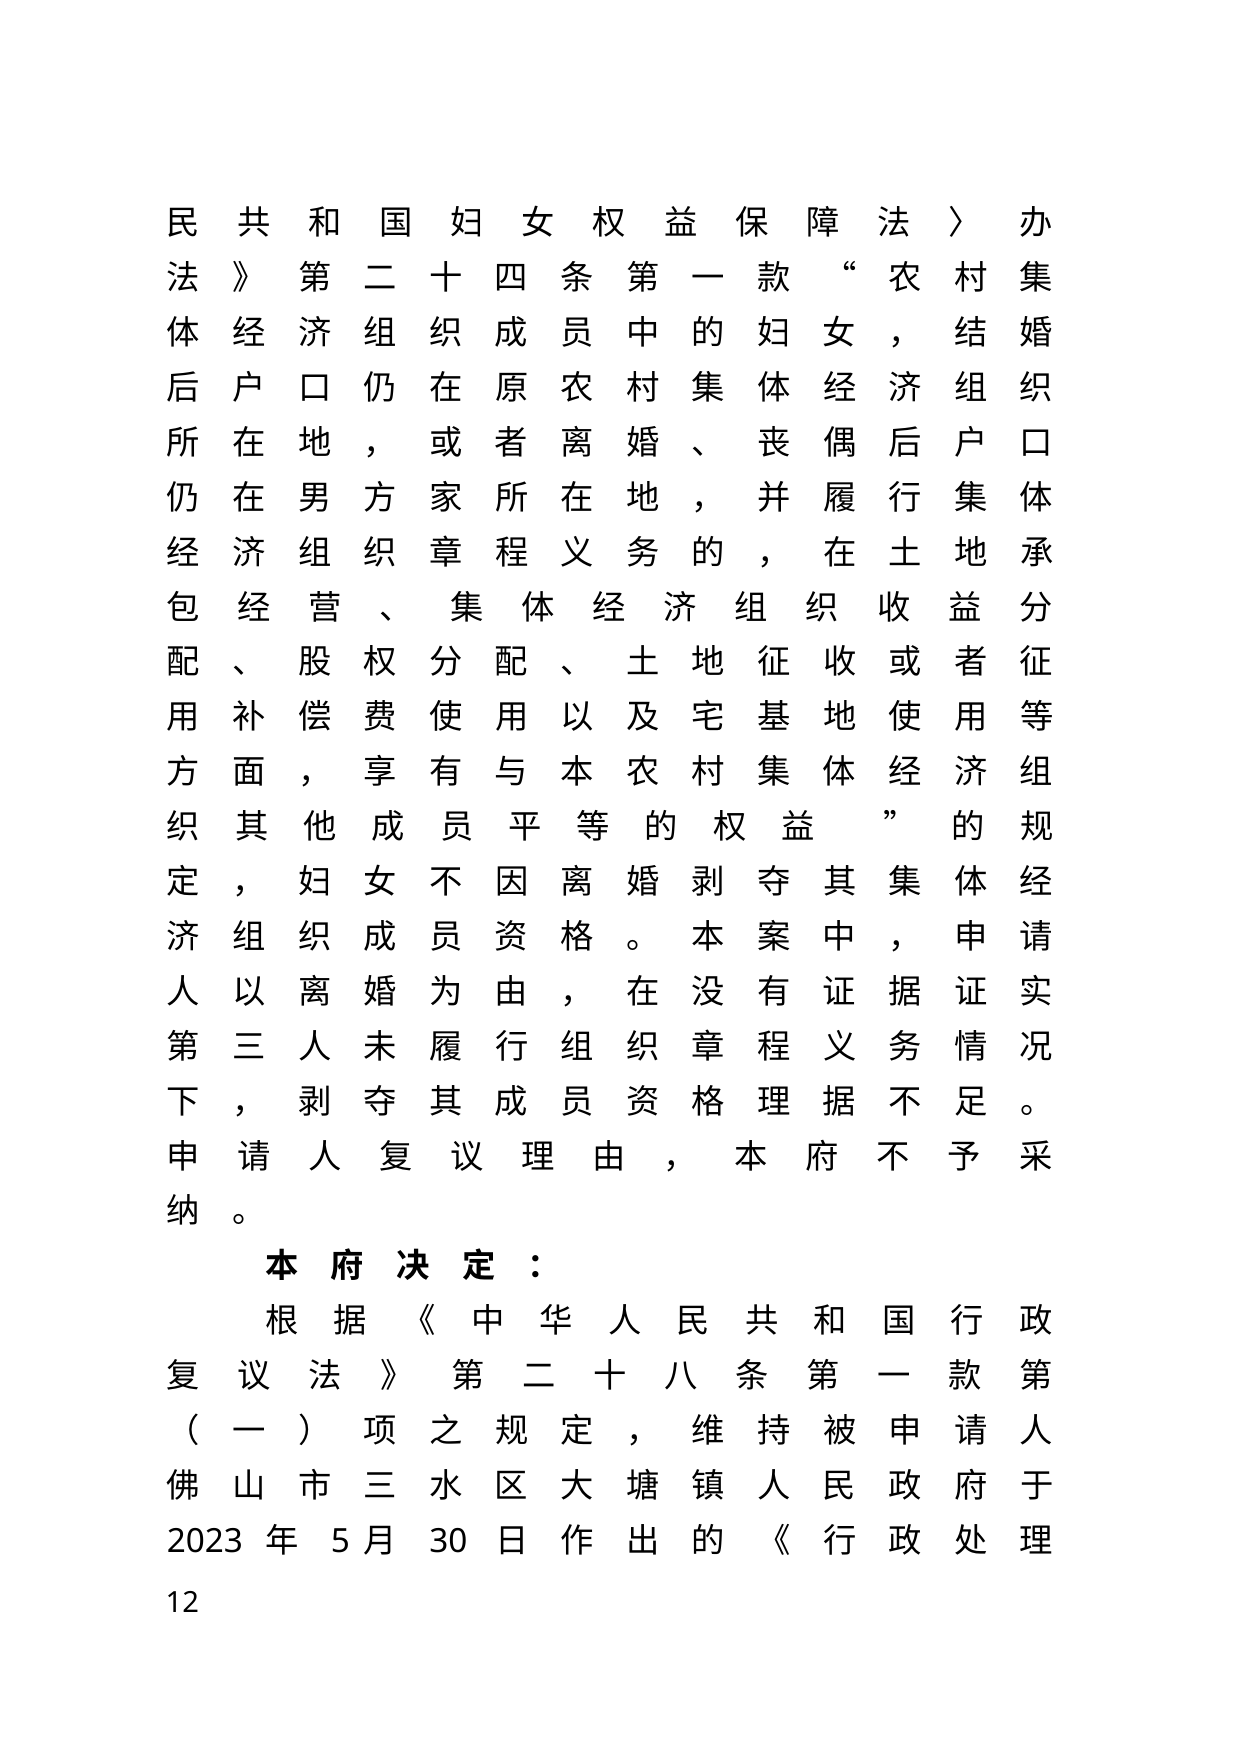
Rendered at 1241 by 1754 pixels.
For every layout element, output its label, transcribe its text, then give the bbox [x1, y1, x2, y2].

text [167, 193, 1085, 1236]
text 本府决定： [167, 1236, 1085, 1291]
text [167, 1291, 1085, 1565]
